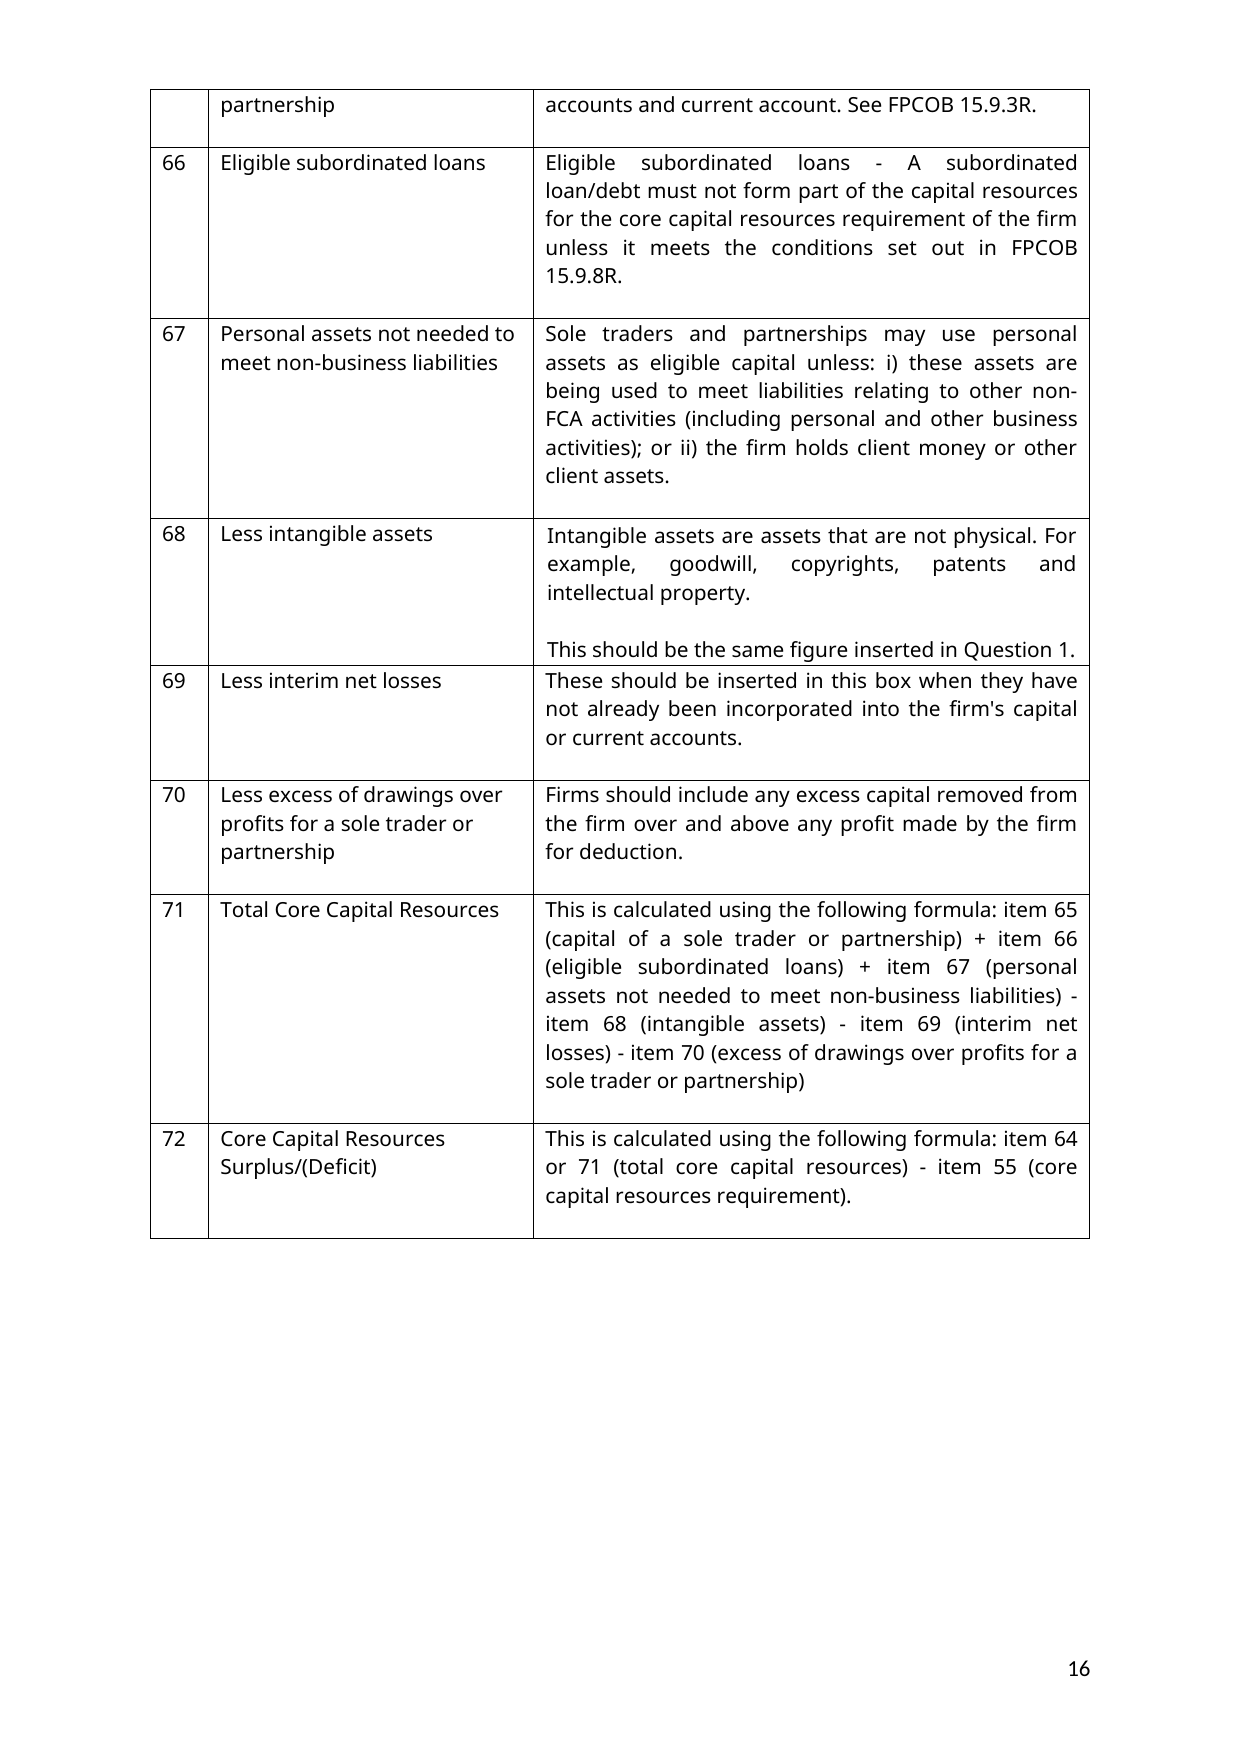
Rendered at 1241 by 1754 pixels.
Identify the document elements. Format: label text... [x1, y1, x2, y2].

table_cell 70 [151, 781, 208, 894]
table_cell 69 [151, 666, 208, 779]
table_cell Less interim net losses [209, 666, 533, 779]
table_cell Firms should include any excess capital removed from the firm over and above any profit made by the firm for deduction. [534, 781, 1089, 894]
table_cell 65 [151, 90, 208, 147]
table_cell Eligible subordinated loans - A subordinated loan/debt must not form part of the capital resources for the core capital resources requirement of the firm unless it meets the conditions set out in FPCOB 15.9.8R. [534, 148, 1089, 318]
table_cell Sole traders and partnerships may use personal assets as eligible capital unless: i) these assets are being used to meet liabilities relating to other non-FCA activities (including personal and other business activities); or ii) the firm holds client money or other client assets. [534, 319, 1089, 518]
table_cell 72 [151, 1124, 208, 1238]
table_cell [209, 90, 533, 147]
table_cell Less intangible assets [209, 519, 533, 665]
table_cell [534, 90, 1089, 147]
table_cell Eligible subordinated loans [209, 148, 533, 318]
table_cell 68 [151, 519, 208, 665]
table_cell Less excess of drawings over profits for a sole trader or partnership [209, 781, 533, 894]
table_cell 71 [151, 895, 208, 1123]
table_cell These should be inserted in this box when they have not already been incorporated into the firm's capital or current accounts. [534, 666, 1089, 779]
table_cell This is calculated using the following formula: item 65 (capital of a sole trader or partnership) + item 66 (eligible subordinated loans) + item 67 (personal assets not needed to meet non-business liabilities) - item 68 (intangible assets) - item 69 (interim net losses) - item 70 (excess of drawings over profits for a sole trader or partnership) [534, 895, 1089, 1123]
table_cell 66 [151, 148, 208, 318]
table_cell This is calculated using the following formula: item 64 or 71 (total core capital resources) - item 55 (core capital resources requirement). [534, 1124, 1089, 1238]
table_cell Core Capital Resources Surplus/(Deficit) [209, 1124, 533, 1238]
table_cell Total Core Capital Resources [209, 895, 533, 1123]
table_cell Personal assets not needed to meet non-business liabilities [209, 319, 533, 518]
table_cell 67 [151, 319, 208, 518]
table_cell [534, 519, 1089, 665]
